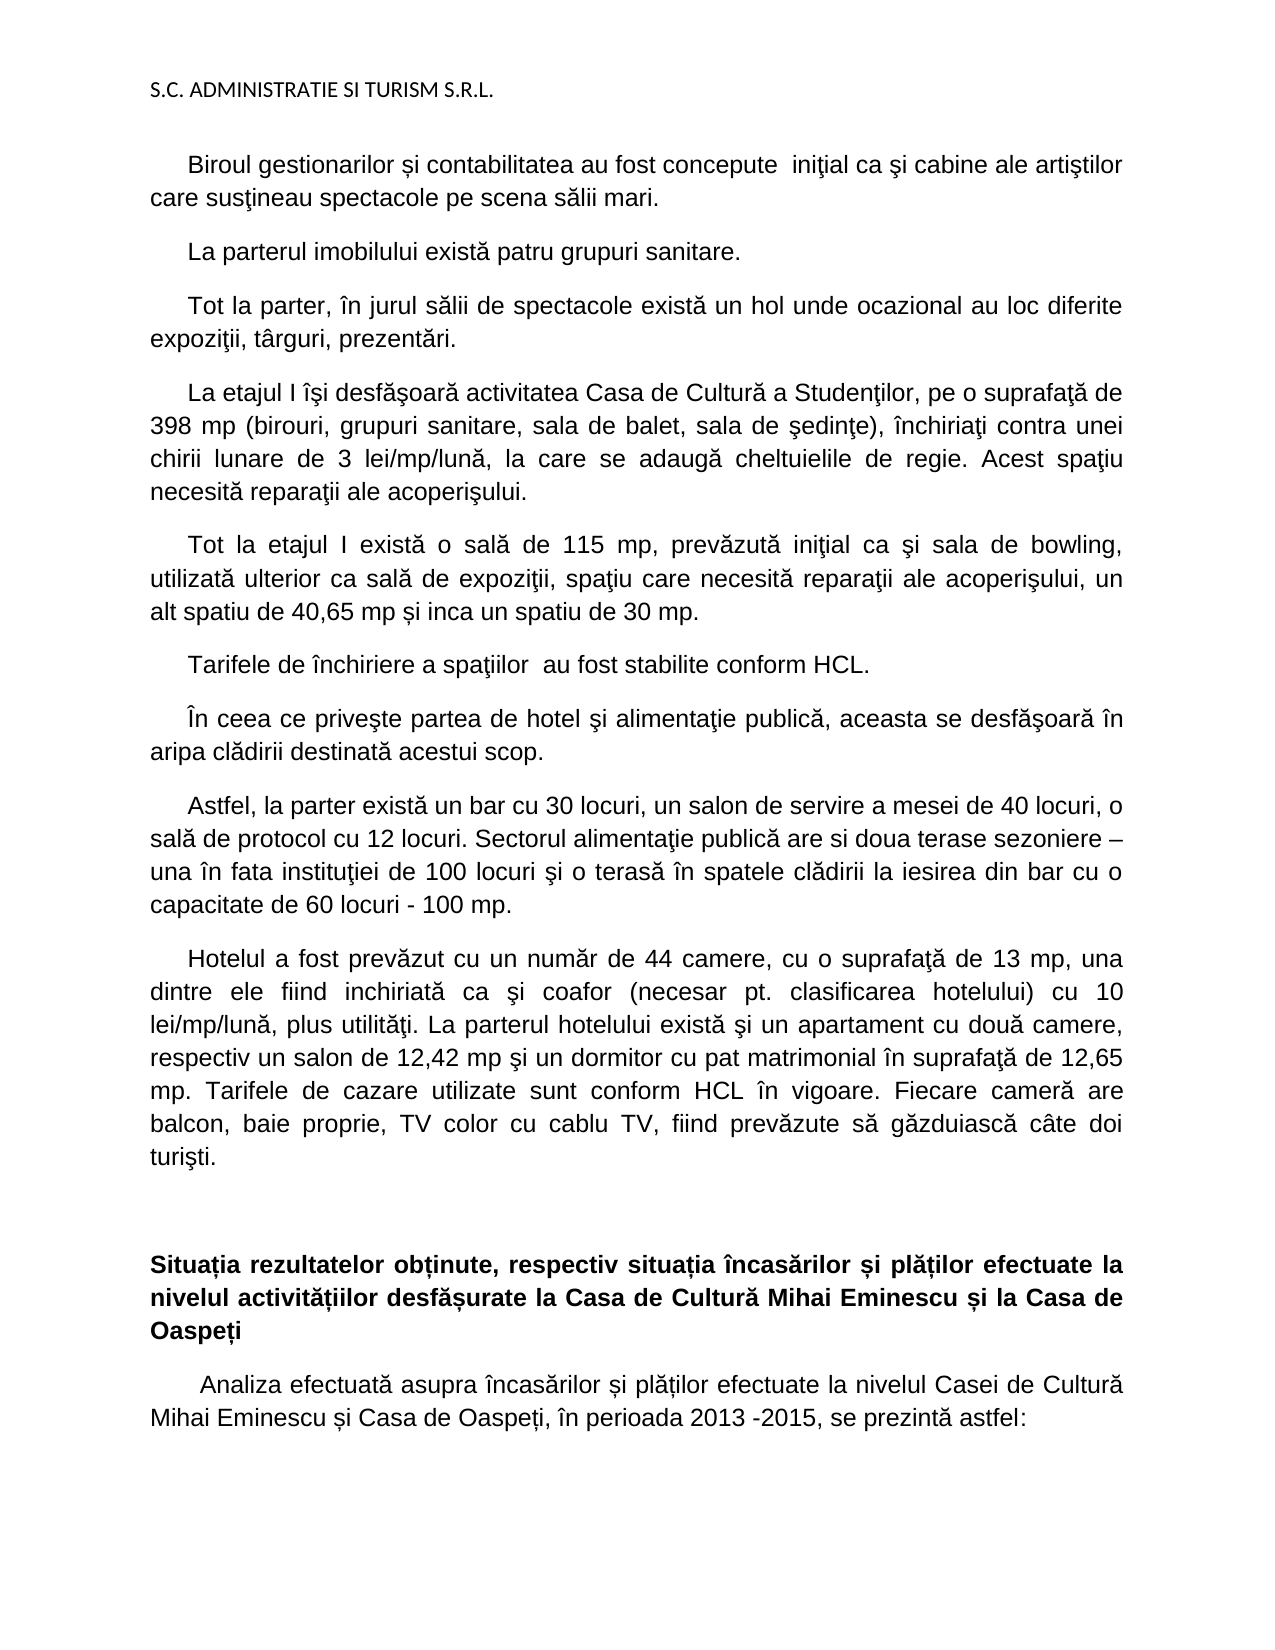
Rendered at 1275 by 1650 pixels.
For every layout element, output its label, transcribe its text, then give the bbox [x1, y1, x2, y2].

text Tarifele de închiriere a spaţiilor au fost stabilite conform HCL. [150, 650, 1125, 679]
text Situația rezultatelor obținute, respectiv situația încasărilor și plăților efectuate la nivelul activitățiilor desfășurate la Casa de Cultură Mihai Eminescu și la Casa de Oaspeți [150, 1250, 1125, 1345]
text În ceea ce priveşte partea de hotel şi alimentaţie publică, aceasta se desfăşoară în aripa clădirii destinată acestui scop. [150, 704, 1125, 766]
text Hotelul a fost prevăzut cu un număr de 44 camere, cu o suprafaţă de 13 mp, una dintre ele fiind inchiriată ca şi coafor (necesar pt. clasificarea hotelului) cu 10 lei/mp/lună, plus utilităţi. La parterul hotelului există şi un apartament cu două camere, respectiv un salon de 12,42 mp şi un dormitor cu pat matrimonial în suprafaţă de 12,65 mp. Tarifele de cazare utilizate sunt conform HCL în vigoare. Fiecare cameră are balcon, baie proprie, TV color cu cablu TV, fiind prevăzute să găzduiască câte doi turişti. [150, 944, 1125, 1171]
text Astfel, la parter există un bar cu 30 locuri, un salon de servire a mesei de 40 locuri, o sală de protocol cu 12 locuri. Sectorul alimentaţie publică are si doua terase sezoniere –una în fata instituţiei de 100 locuri şi o terasă în spatele clădirii la iesirea din bar cu o capacitate de 60 locuri - 100 mp. [150, 791, 1125, 919]
text Biroul gestionarilor și contabilitatea au fost concepute iniţial ca şi cabine ale artiştilor care susţineau spectacole pe scena sălii mari. [150, 150, 1125, 212]
text Analiza efectuată asupra încasărilor și plăților efectuate la nivelul Casei de Cultură Mihai Eminescu și Casa de Oaspeți, în perioada 2013 -2015, se prezintă astfel: [150, 1370, 1125, 1432]
text Tot la etajul I există o sală de 115 mp, prevăzută iniţial ca şi sala de bowling, utilizată ulterior ca sală de expoziţii, spaţiu care necesită reparaţii ale acoperişului, un alt spatiu de 40,65 mp și inca un spatiu de 30 mp. [150, 531, 1125, 625]
text La etajul I îşi desfăşoară activitatea Casa de Cultură a Studenţilor, pe o suprafaţă de 398 mp (birouri, grupuri sanitare, sala de balet, sala de şedinţe), închiriaţi contra unei chirii lunare de 3 lei/mp/lună, la care se adaugă cheltuielile de regie. Acest spaţiu necesită reparaţii ale acoperişului. [150, 378, 1125, 505]
text Tot la parter, în jurul sălii de spectacole există un hol unde ocazional au loc diferite expoziţii, târguri, prezentări. [150, 291, 1125, 352]
text La parterul imobilului există patru grupuri sanitare. [150, 237, 1125, 266]
